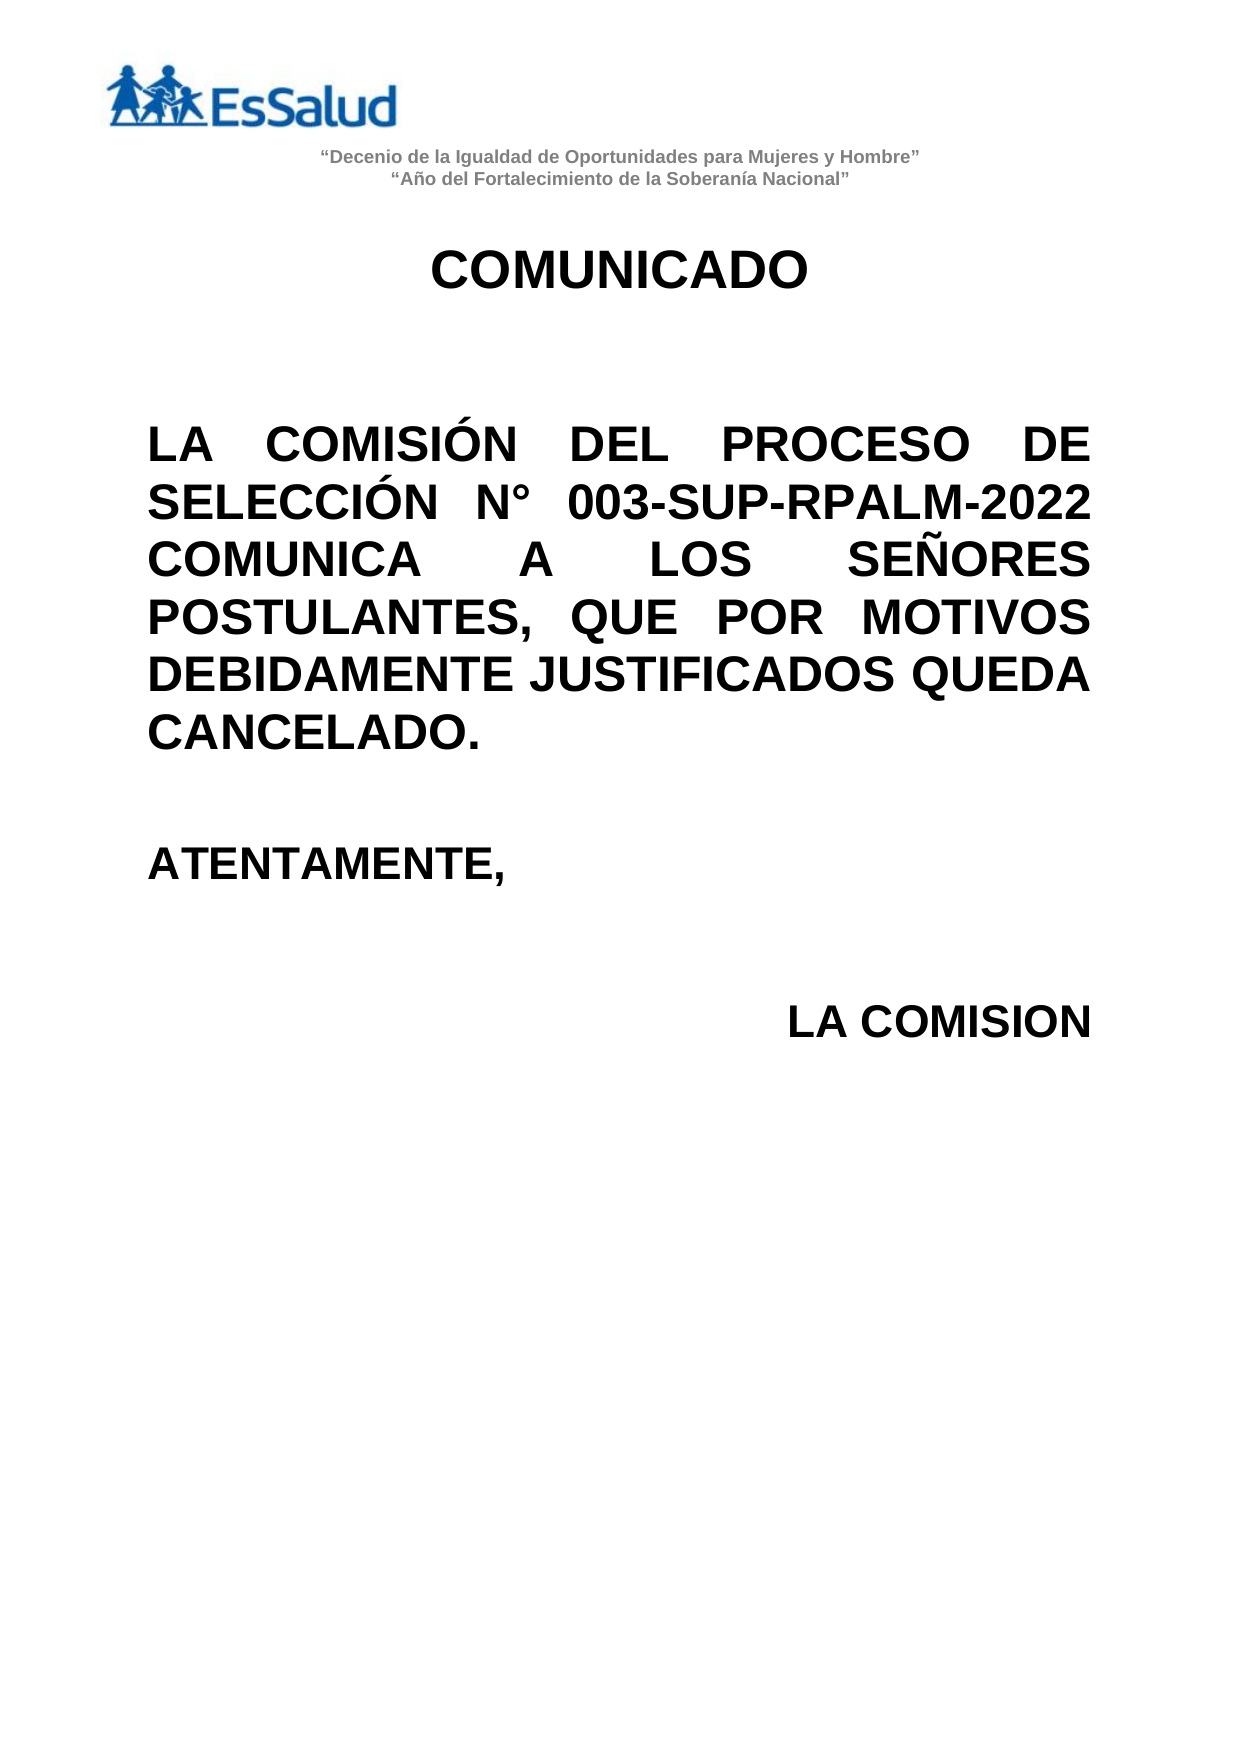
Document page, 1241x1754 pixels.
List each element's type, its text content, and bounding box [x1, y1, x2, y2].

text COMUNICADO [148, 237, 1092, 299]
text LA COMISION [148, 994, 1092, 1047]
text ATENTAMENTE, [148, 836, 1092, 889]
picture [82, 33, 426, 157]
text LA COMISIÓN DEL PROCESO DE SELECCIÓN N° 003-SUP-RPALM-2022 COMUNICA A LOS SEÑORES POSTULANTES, QUE POR MOTIVOS DEBIDAMENTE JUSTIFICADOS QUEDA CANCELADO. [148, 414, 1092, 759]
